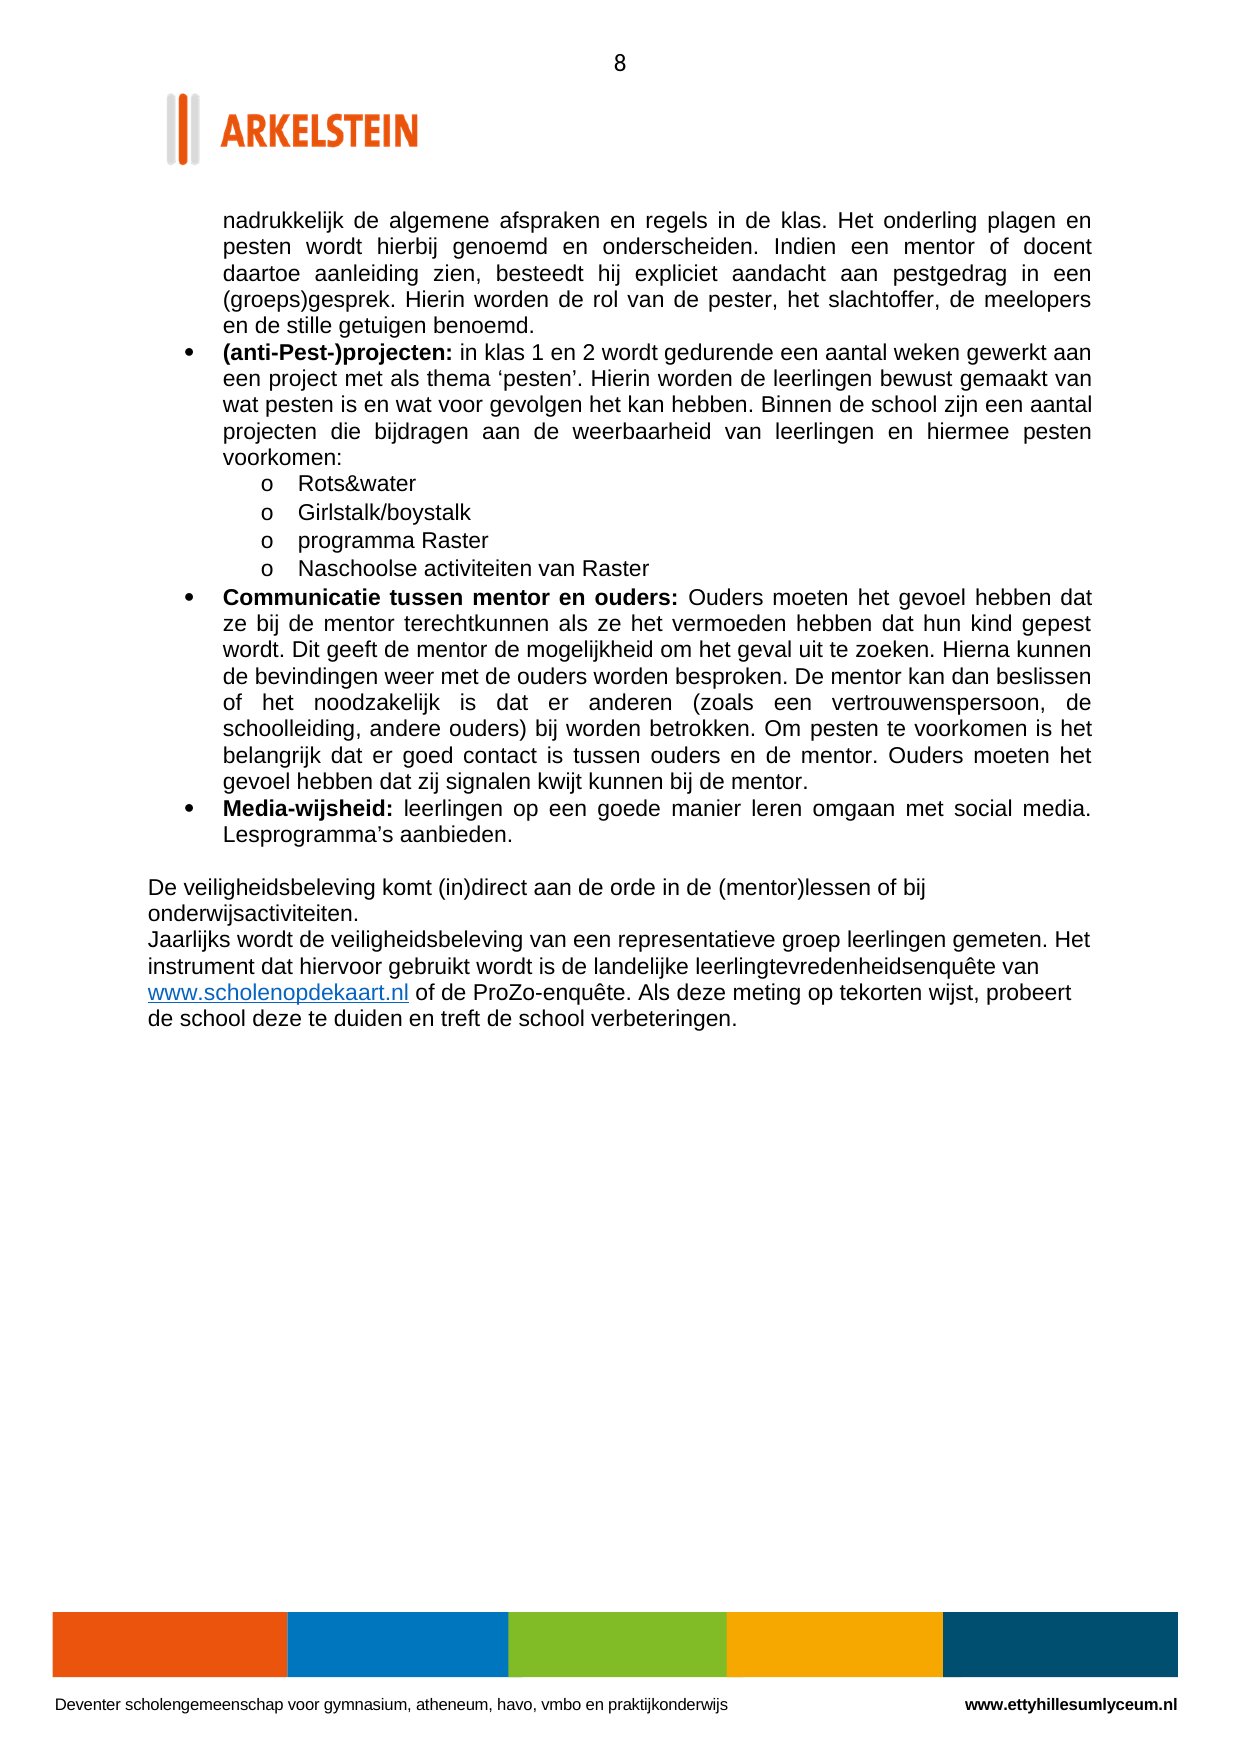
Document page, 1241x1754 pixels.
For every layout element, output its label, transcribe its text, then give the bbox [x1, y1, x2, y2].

list (anti-Pest-)projecten: in klas 1 en 2 wordt gedurende een aantal weken gewerkt aan een project met als thema ‘pesten’. Hierin worden de leerlingen bewust gemaakt van wat pesten is en wat voor gevolgen het kan hebben. Binnen de school zijn een aantal projecten die bijdragen aan de weerbaarheid van leerlingen en hiermee pesten voorkomen: [185, 338, 1092, 470]
list Media-wijsheid: leerlingen op een goede manier leren omgaan met social media. Lesprogramma’s aanbieden. [185, 794, 1092, 847]
picture [147, 77, 657, 191]
text De veiligheidsbeleving komt (in)direct aan de orde in de (mentor)lessen of bij onderwijsactiviteiten. [148, 873, 1092, 926]
text Jaarlijks wordt de veiligheidsbeleving van een representatieve groep leerlingen gemeten. Het instrument dat hiervoor gebruikt wordt is de landelijke leerlingtevredenheidsenquête van www.scholenopdekaart.nl of de ProZo-enquête. Als deze meting op tekorten wijst, probeert de school deze te duiden en treft de school verbeteringen. [148, 926, 1092, 1032]
list Communicatie tussen mentor en ouders: Ouders moeten het gevoel hebben dat ze bij de mentor terechtkunnen als ze het vermoeden hebben dat hun kind gepest wordt. Dit geeft de mentor de mogelijkheid om het geval uit te zoeken. Hierna kunnen de bevindingen weer met de ouders worden besproken. De mentor kan dan beslissen of het noodzakelijk is dat er anderen (zoals een vertrouwenspersoon, de schoolleiding, andere ouders) bij worden betrokken. Om pesten te voorkomen is het belangrijk dat er goed contact is tussen ouders en de mentor. Ouders moeten het gevoel hebben dat zij signalen kwijt kunnen bij de mentor. [185, 584, 1092, 794]
list programma Raster [260, 527, 1092, 555]
list Rots&water [260, 470, 1092, 499]
list Naschoolse activiteiten van Raster [260, 555, 1092, 584]
list Girlstalk/boystalk [260, 499, 1092, 527]
